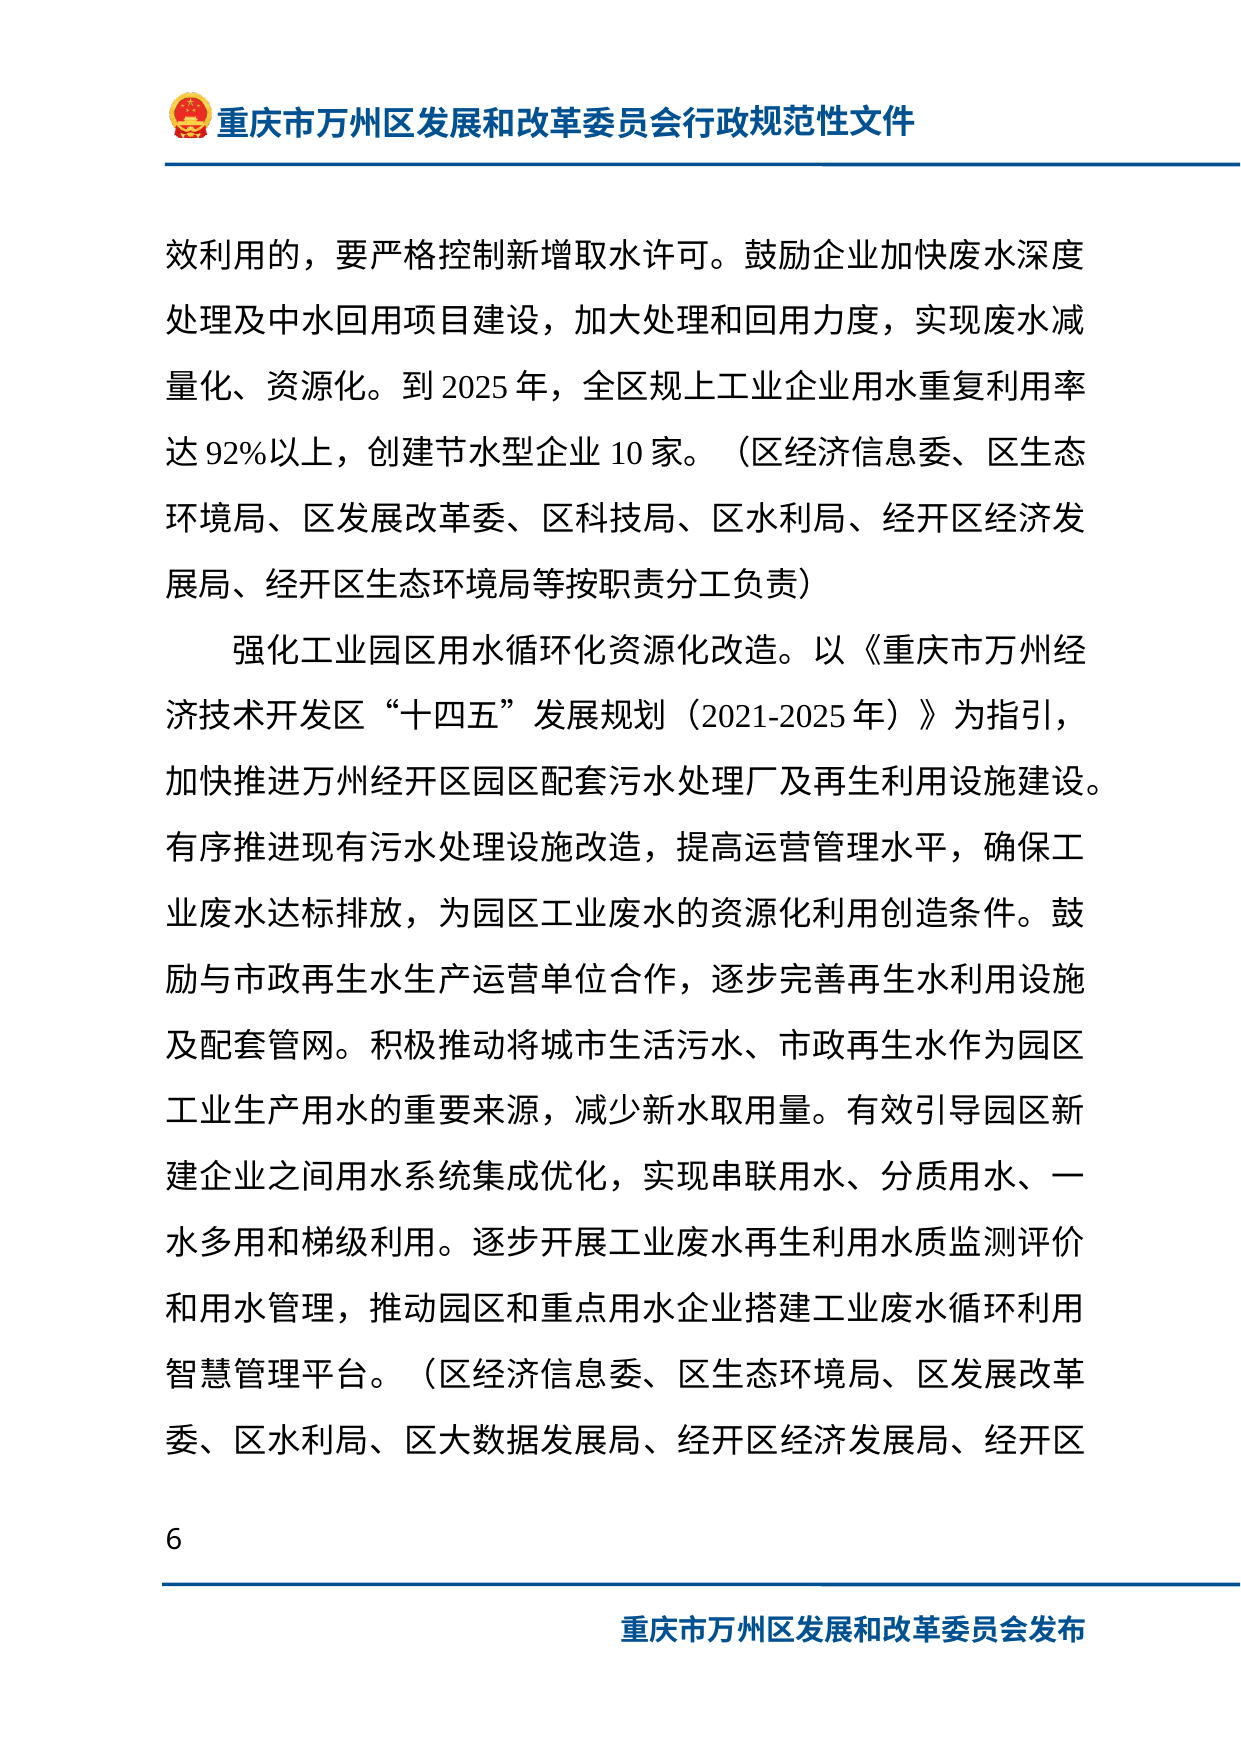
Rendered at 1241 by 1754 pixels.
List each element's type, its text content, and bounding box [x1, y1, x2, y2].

picture [165, 90, 216, 142]
